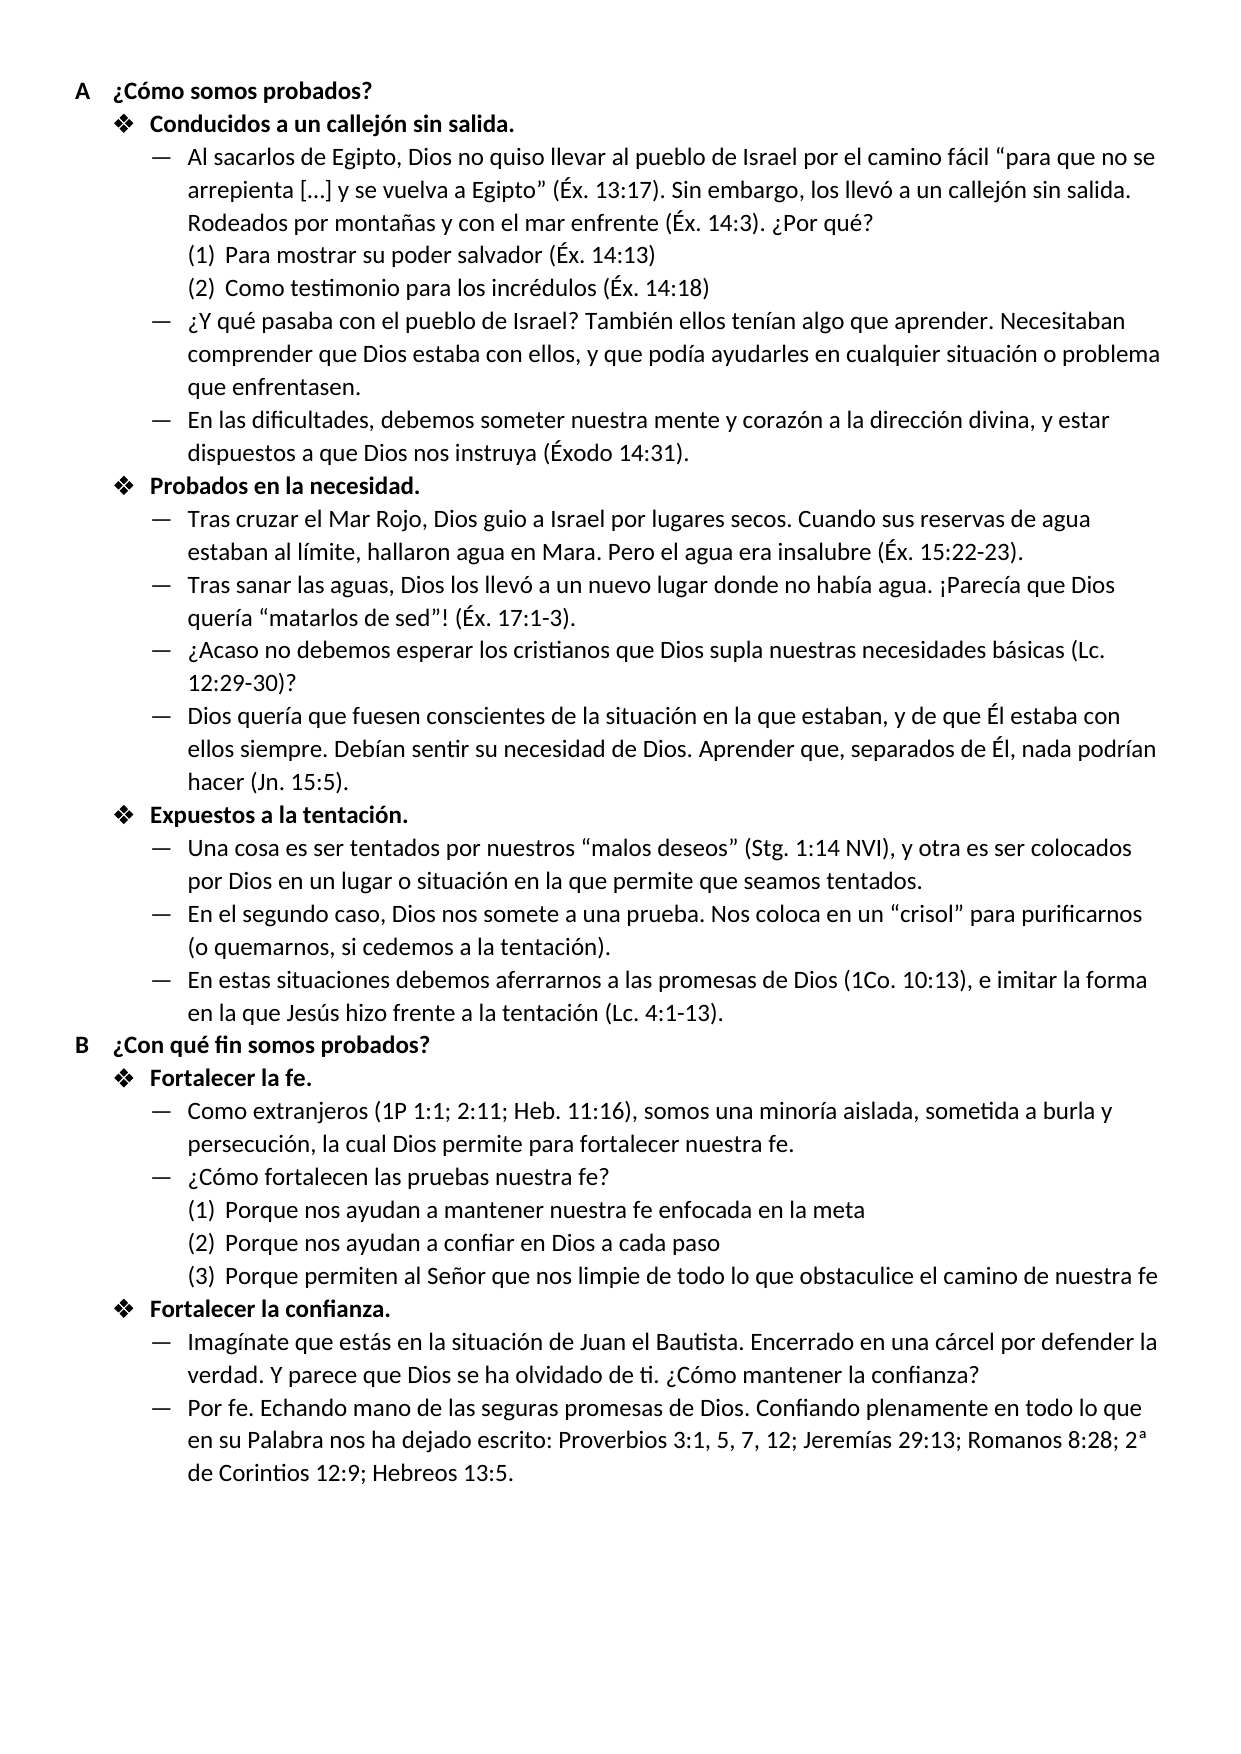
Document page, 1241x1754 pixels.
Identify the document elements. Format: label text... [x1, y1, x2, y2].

list Por fe. Echando mano de las seguras promesas de Dios. Confiando plenamente en todo lo que en su Palabra nos ha dejado escrito: Proverbios 3:1, 5, 7, 12; Jeremías 29:13; Romanos 8:28; 2ª de Corintios 12:9; Hebreos 13:5. [150, 1392, 1165, 1488]
list Dios quería que fuesen conscientes de la situación en la que estaban, y de que Él estaba con ellos siempre. Debían sentir su necesidad de Dios. Aprender que, separados de Él, nada podrían hacer (Jn. 15:5). [150, 700, 1165, 797]
list Imagínate que estás en la situación de Juan el Bautista. Encerrado en una cárcel por defender la verdad. Y parece que Dios se ha olvidado de ti. ¿Cómo mantener la confianza? [150, 1326, 1165, 1389]
list Expuestos a la tentación. [112, 799, 1165, 830]
list ¿Y qué pasaba con el pueblo de Israel? También ellos tenían algo que aprender. Necesitaban comprender que Dios estaba con ellos, y que podía ayudarles en cualquier situación o problema que enfrentasen. [150, 305, 1165, 402]
list Probados en la necesidad. [112, 470, 1165, 501]
list Conducidos a un callejón sin salida. [112, 108, 1165, 138]
list En estas situaciones debemos aferrarnos a las promesas de Dios (1Co. 10:13), e imitar la forma en la que Jesús hizo frente a la tentación (Lc. 4:1-13). [150, 964, 1165, 1027]
list Porque nos ayudan a mantener nuestra fe enfocada en la meta [187, 1194, 1165, 1225]
list Al sacarlos de Egipto, Dios no quiso llevar al pueblo de Israel por el camino fácil “para que no se arrepienta […] y se vuelva a Egipto” (Éx. 13:17). Sin embargo, los llevó a un callejón sin salida. Rodeados por montañas y con el mar enfrente (Éx. 14:3). ¿Por qué? [150, 141, 1165, 237]
list ¿Con qué fin somos probados? [75, 1029, 1165, 1060]
list Como extranjeros (1P 1:1; 2:11; Heb. 11:16), somos una minoría aislada, sometida a burla y persecución, la cual Dios permite para fortalecer nuestra fe. [150, 1095, 1165, 1159]
list ¿Cómo somos probados? [75, 75, 1165, 106]
list Porque nos ayudan a confiar en Dios a cada paso [187, 1227, 1165, 1258]
list Tras cruzar el Mar Rojo, Dios guio a Israel por lugares secos. Cuando sus reservas de agua estaban al límite, hallaron agua en Mara. Pero el agua era insalubre (Éx. 15:22-23). [150, 503, 1165, 566]
list En las dificultades, debemos someter nuestra mente y corazón a la dirección divina, y estar dispuestos a que Dios nos instruya (Éxodo 14:31). [150, 404, 1165, 468]
list Como testimonio para los incrédulos (Éx. 14:18) [187, 272, 1165, 303]
list Fortalecer la fe. [112, 1062, 1165, 1093]
list En el segundo caso, Dios nos somete a una prueba. Nos coloca en un “crisol” para purificarnos (o quemarnos, si cedemos a la tentación). [150, 898, 1165, 961]
list Una cosa es ser tentados por nuestros “malos deseos” (Stg. 1:14 NVI), y otra es ser colocados por Dios en un lugar o situación en la que permite que seamos tentados. [150, 832, 1165, 896]
list Fortalecer la confianza. [112, 1293, 1165, 1323]
list Porque permiten al Señor que nos limpie de todo lo que obstaculice el camino de nuestra fe [187, 1260, 1165, 1291]
list Tras sanar las aguas, Dios los llevó a un nuevo lugar donde no había agua. ¡Parecía que Dios quería “matarlos de sed”! (Éx. 17:1-3). [150, 569, 1165, 632]
list ¿Acaso no debemos esperar los cristianos que Dios supla nuestras necesidades básicas (Lc. 12:29-30)? [150, 634, 1165, 698]
list ¿Cómo fortalecen las pruebas nuestra fe? [150, 1161, 1165, 1192]
list Para mostrar su poder salvador (Éx. 14:13) [187, 239, 1165, 270]
